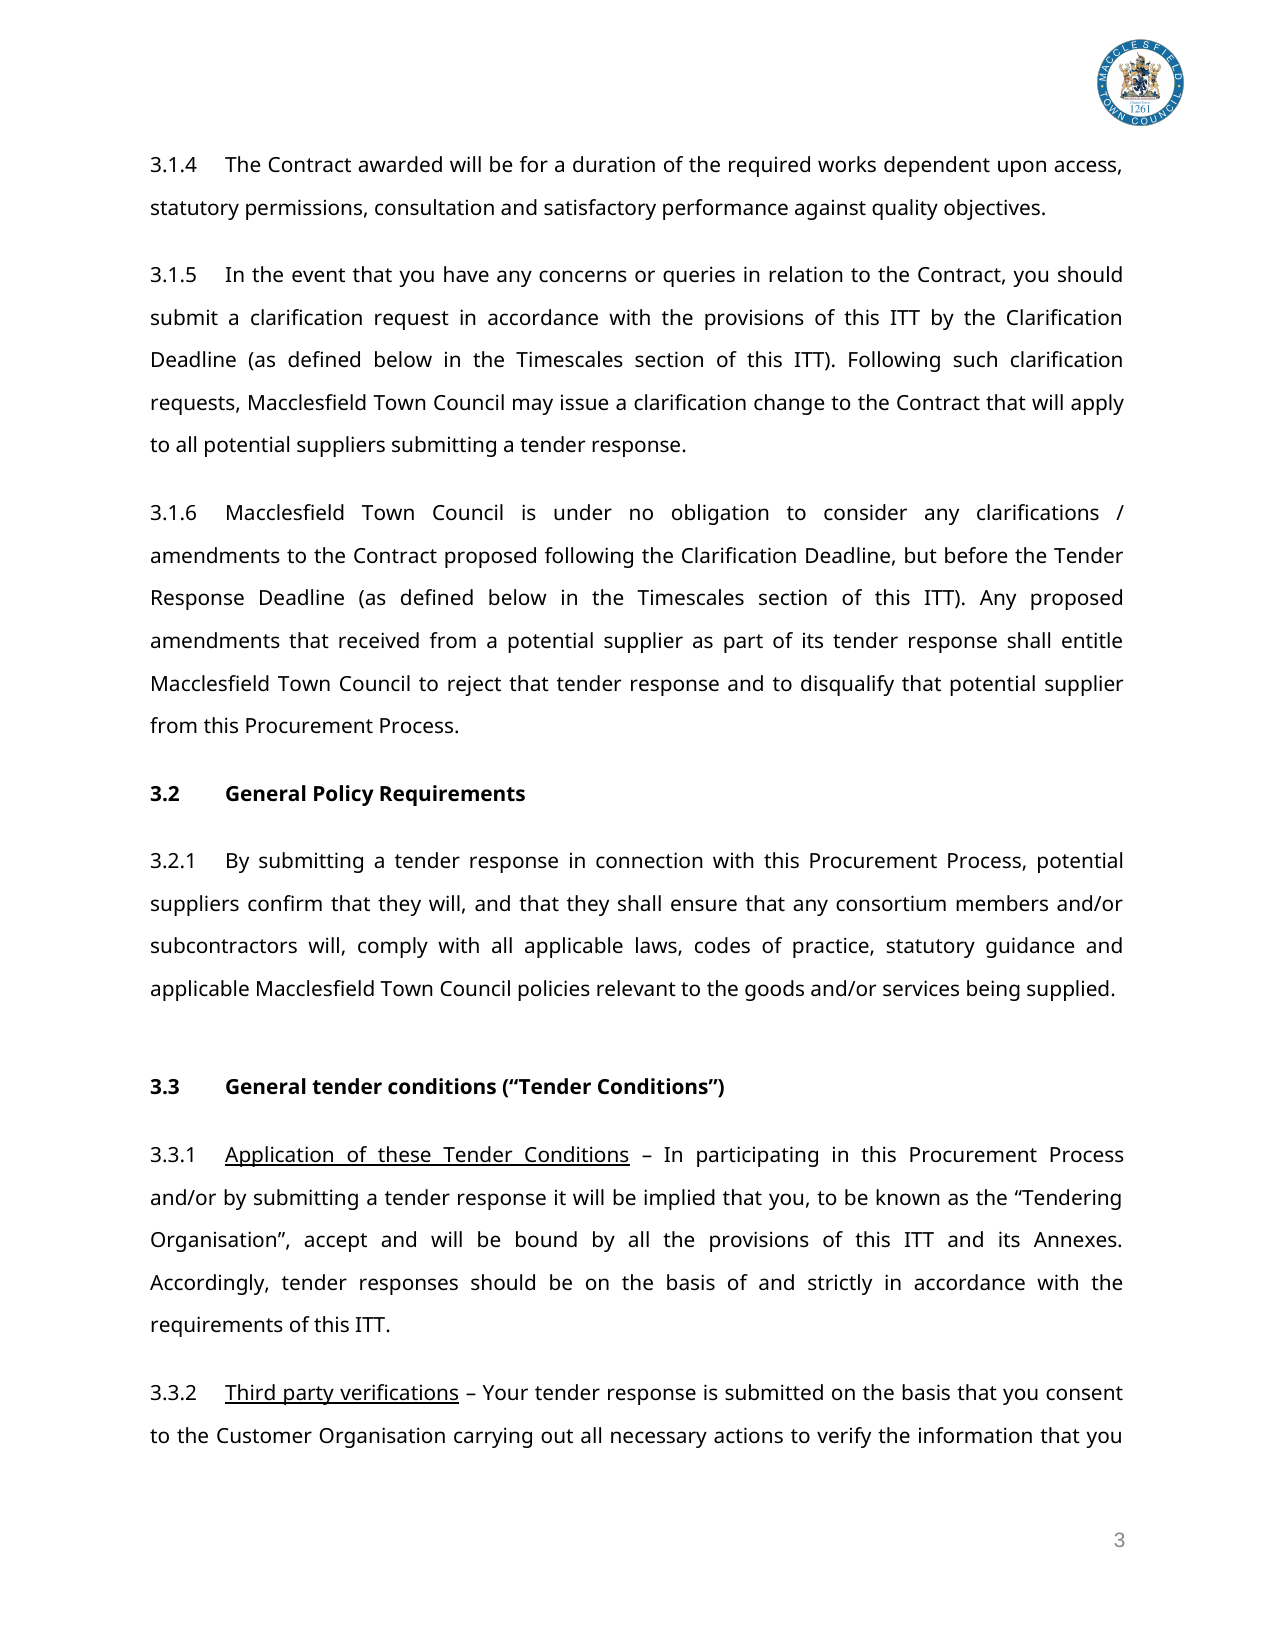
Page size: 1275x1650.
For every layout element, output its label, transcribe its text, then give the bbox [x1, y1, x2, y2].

text 3.2.1 By submitting a tender response in connection with this Procurement Process, potential suppliers confirm that they will, and that they shall ensure that any consortium members and/or subcontractors will, comply with all applicable laws, codes of practice, statutory guidance and applicable Macclesfield Town Council policies relevant to the goods and/or services being supplied. [150, 846, 1125, 1003]
text 3.3 General tender conditions (“Tender Conditions”) [150, 1072, 1125, 1101]
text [150, 1378, 1125, 1449]
text 3.1.6 Macclesfield Town Council is under no obligation to consider any clarifications / amendments to the Contract proposed following the Clarification Deadline, but before the Tender Response Deadline (as defined below in the Timescales section of this ITT). Any proposed amendments that received from a potential supplier as part of its tender response shall entitle Macclesfield Town Council to reject that tender response and to disqualify that potential supplier from this Procurement Process. [150, 498, 1125, 740]
text 3.2 General Policy Requirements [150, 779, 1125, 807]
picture [1093, 35, 1188, 130]
text 3.1.5 In the event that you have any concerns or queries in relation to the Contract, you should submit a clarification request in accordance with the provisions of this ITT by the Clarification Deadline (as defined below in the Timescales section of this ITT). Following such clarification requests, Macclesfield Town Council may issue a clarification change to the Contract that will apply to all potential suppliers submitting a tender response. [150, 260, 1125, 459]
text 3.3.1 Application of these Tender Conditions – In participating in this Procurement Process and/or by submitting a tender response it will be implied that you, to be known as the “Tendering Organisation”, accept and will be bound by all the provisions of this ITT and its Annexes. Accordingly, tender responses should be on the basis of and strictly in accordance with the requirements of this ITT. [150, 1140, 1125, 1339]
text 3.1.4 The Contract awarded will be for a duration of the required works dependent upon access, statutory permissions, consultation and satisfactory performance against quality objectives. [150, 150, 1125, 221]
